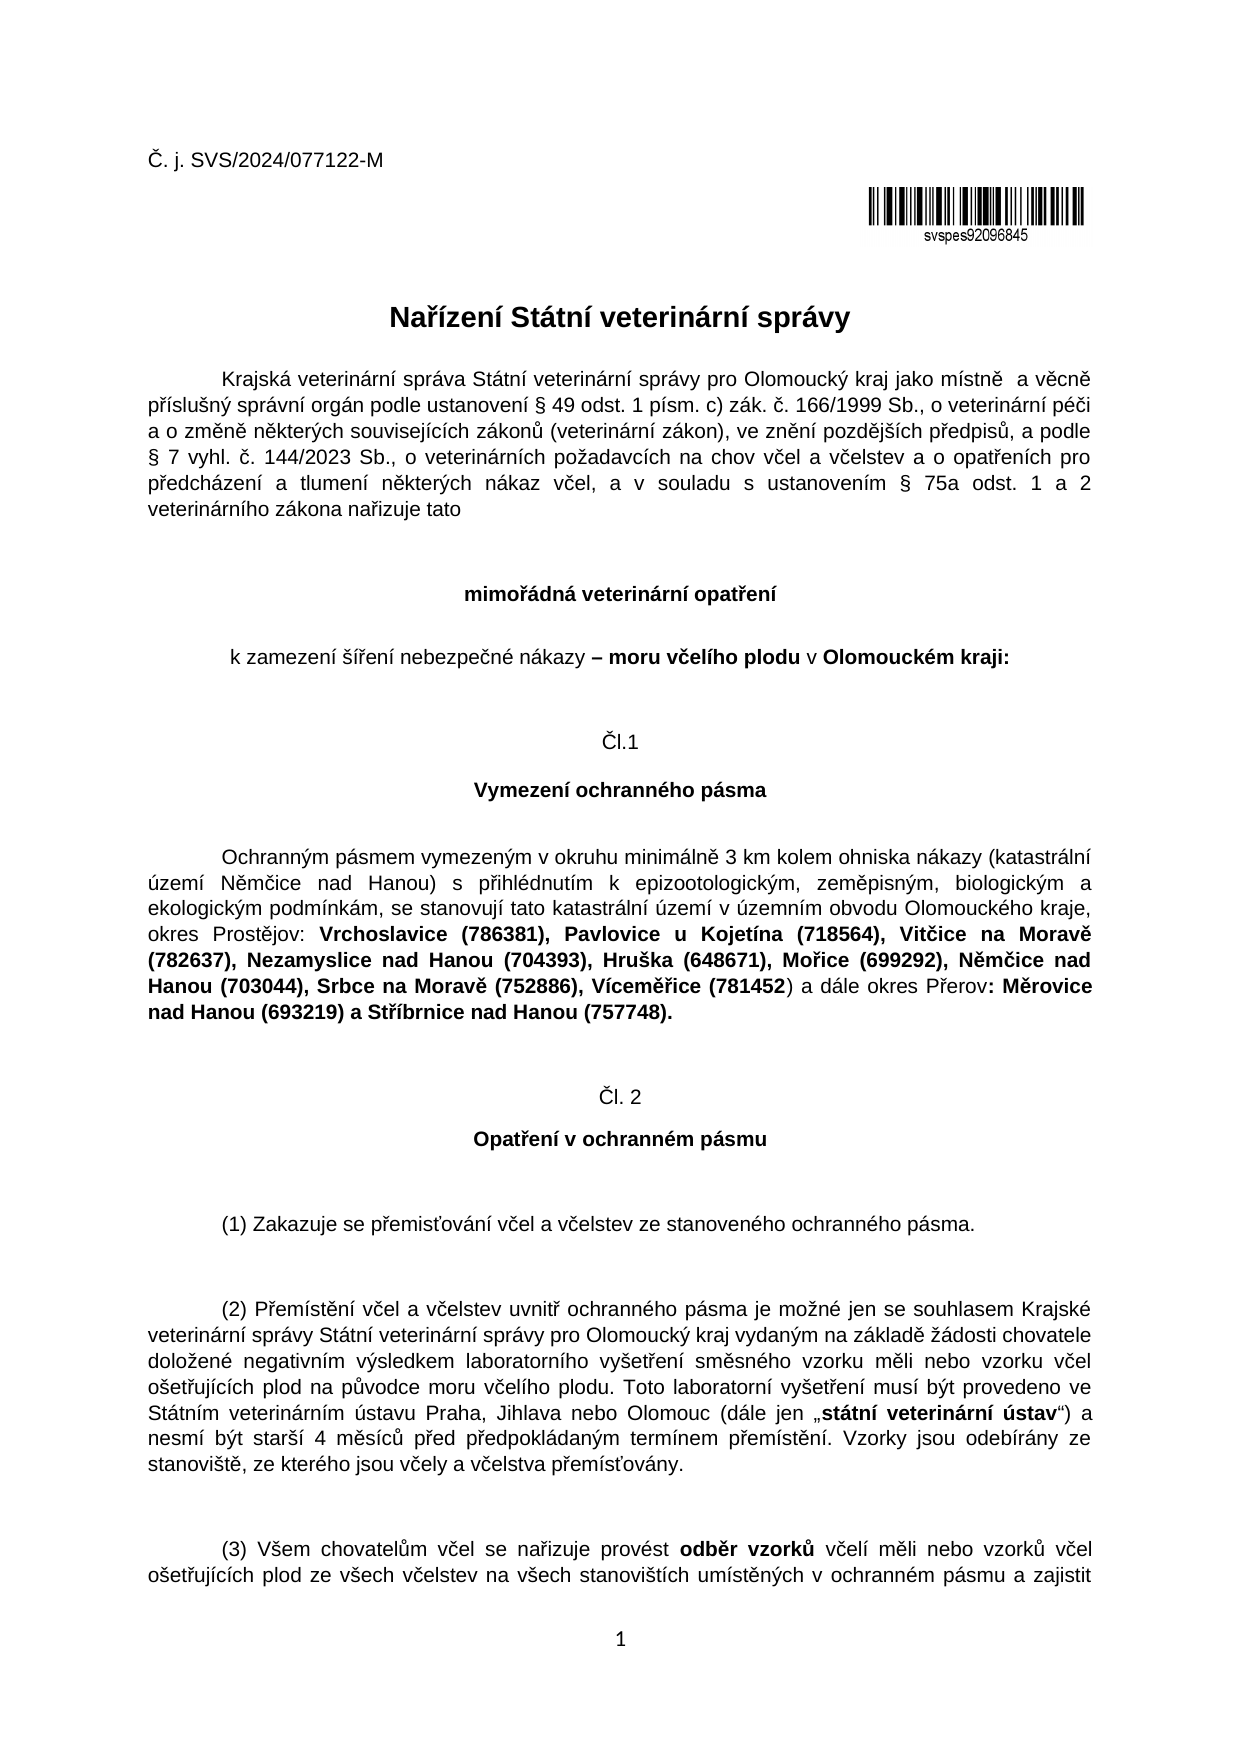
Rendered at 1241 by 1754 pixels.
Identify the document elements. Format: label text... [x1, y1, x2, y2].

text Opatření v ochranném pásmu [148, 1127, 1093, 1151]
text Čl.1 [148, 730, 1093, 754]
picture [860, 187, 1093, 247]
text Nařízení Státní veterinární správy [148, 300, 1093, 334]
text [148, 1537, 1093, 1587]
text mimořádná veterinární opatření [148, 581, 1093, 605]
text (1) Zakazuje se přemisťování včel a včelstev ze stanoveného ochranného pásma. [148, 1212, 1093, 1236]
text Čl. 2 [148, 1084, 1093, 1108]
text (2) Přemístění včel a včelstev uvnitř ochranného pásma je možné jen se souhlasem Krajské veterinární správy Státní veterinární správy pro Olomoucký kraj vydaným na základě žádosti chovatele doložené negativním výsledkem laboratorního vyšetření směsného vzorku měli nebo vzorku včel ošetřujících plod na původce moru včelího plodu. Toto laboratorní vyšetření musí být provedeno ve Státním veterinárním ústavu Praha, Jihlava nebo Olomouc (dále jen „státní veterinární ústav“) a nesmí být starší 4 měsíců před předpokládaným termínem přemístění. Vzorky jsou odebírány ze stanoviště, ze kterého jsou včely a včelstva přemísťovány. [148, 1297, 1093, 1476]
text k zamezení šíření nebezpečné nákazy – moru včelího plodu v Olomouckém kraji: [148, 645, 1093, 669]
text Ochranným pásmem vymezeným v okruhu minimálně 3 km kolem ohniska nákazy (katastrální území Němčice nad Hanou) s přihlédnutím k epizootologickým, zeměpisným, biologickým a ekologickým podmínkám, se stanovují tato katastrální území v územním obvodu Olomouckého kraje, okres Prostějov: Vrchoslavice (786381), Pavlovice u Kojetína (718564), Vitčice na Moravě (782637), Nezamyslice nad Hanou (704393), Hruška (648671), Mořice (699292), Němčice nad Hanou (703044), Srbce na Moravě (752886), Víceměřice (781452) a dále okres Přerov: Měrovice nad Hanou (693219) a Stříbrnice nad Hanou (757748). [148, 844, 1093, 1023]
text Č. j. [148, 148, 1093, 172]
text Vymezení ochranného pásma [148, 778, 1093, 802]
text Krajská veterinární správa Státní veterinární správy pro Olomoucký kraj jako místně a věcně příslušný správní orgán podle ustanovení § 49 odst. 1 písm. c) zák. č. 166/1999 Sb., o veterinární péči a o změně některých souvisejících zákonů (veterinární zákon), ve znění pozdějších předpisů, a podle § 7 vyhl. č. 144/2023 Sb., o veterinárních požadavcích na chov včel a včelstev a o opatřeních pro předcházení a tlumení některých nákaz včel, a v souladu s ustanovením § 75a odst. 1 a 2 veterinárního zákona nařizuje tato [148, 367, 1093, 520]
